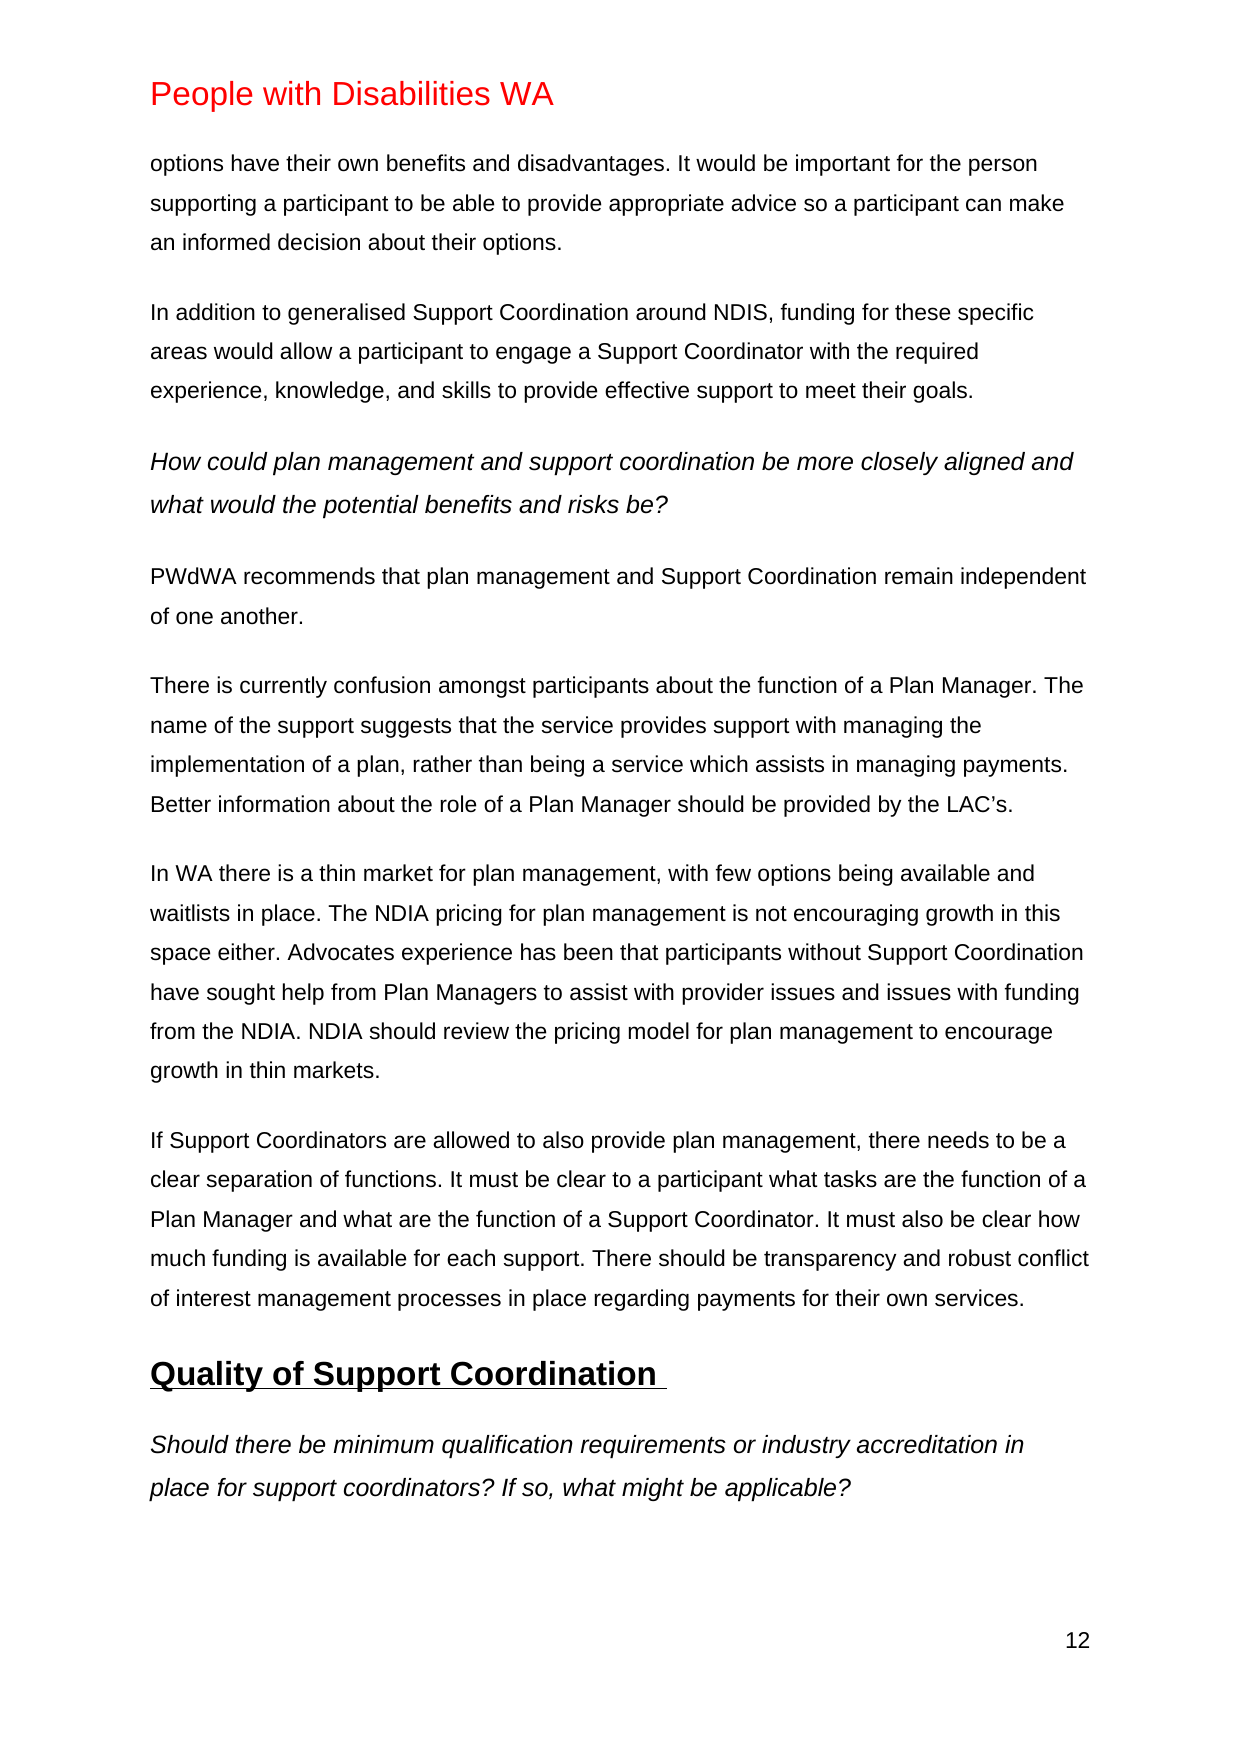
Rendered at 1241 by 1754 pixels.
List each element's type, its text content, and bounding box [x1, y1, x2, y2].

text How could plan management and support coordination be more closely aligned and what would the potential benefits and risks be? [150, 447, 1090, 519]
text In addition to generalised Support Coordination around NDIS, funding for these specific areas would allow a participant to engage a Support Coordinator with the required experience, knowledge, and skills to provide effective support to meet their goals. [150, 298, 1090, 404]
text PWdWA recommends that plan management and Support Coordination remain independent of one another. [150, 563, 1090, 629]
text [150, 150, 1090, 255]
text If Support Coordinators are allowed to also provide plan management, there needs to be a clear separation of functions. It must be clear to a participant what tasks are the function of a Plan Manager and what are the function of a Support Coordinator. It must also be clear how much funding is available for each support. There should be transparency and robust conflict of interest management processes in place regarding payments for their own services. [150, 1127, 1090, 1311]
text Quality of Support Coordination [150, 1354, 1090, 1393]
text In WA there is a thin market for plan management, with few options being available and waitlists in place. The NDIA pricing for plan management is not encouraging growth in this space either. Advocates experience has been that participants without Support Coordination have sought help from Plan Managers to assist with provider issues and issues with funding from the NDIA. NDIA should review the pricing model for plan management to encourage growth in thin markets. [150, 860, 1090, 1084]
text There is currently confusion amongst participants about the function of a Plan Manager. The name of the support suggests that the service provides support with managing the implementation of a plan, rather than being a service which assists in managing payments. Better information about the role of a Plan Manager should be provided by the LAC’s. [150, 672, 1090, 817]
text Should there be minimum qualification requirements or industry accreditation in place for support coordinators? If so, what might be applicable? [150, 1430, 1090, 1502]
